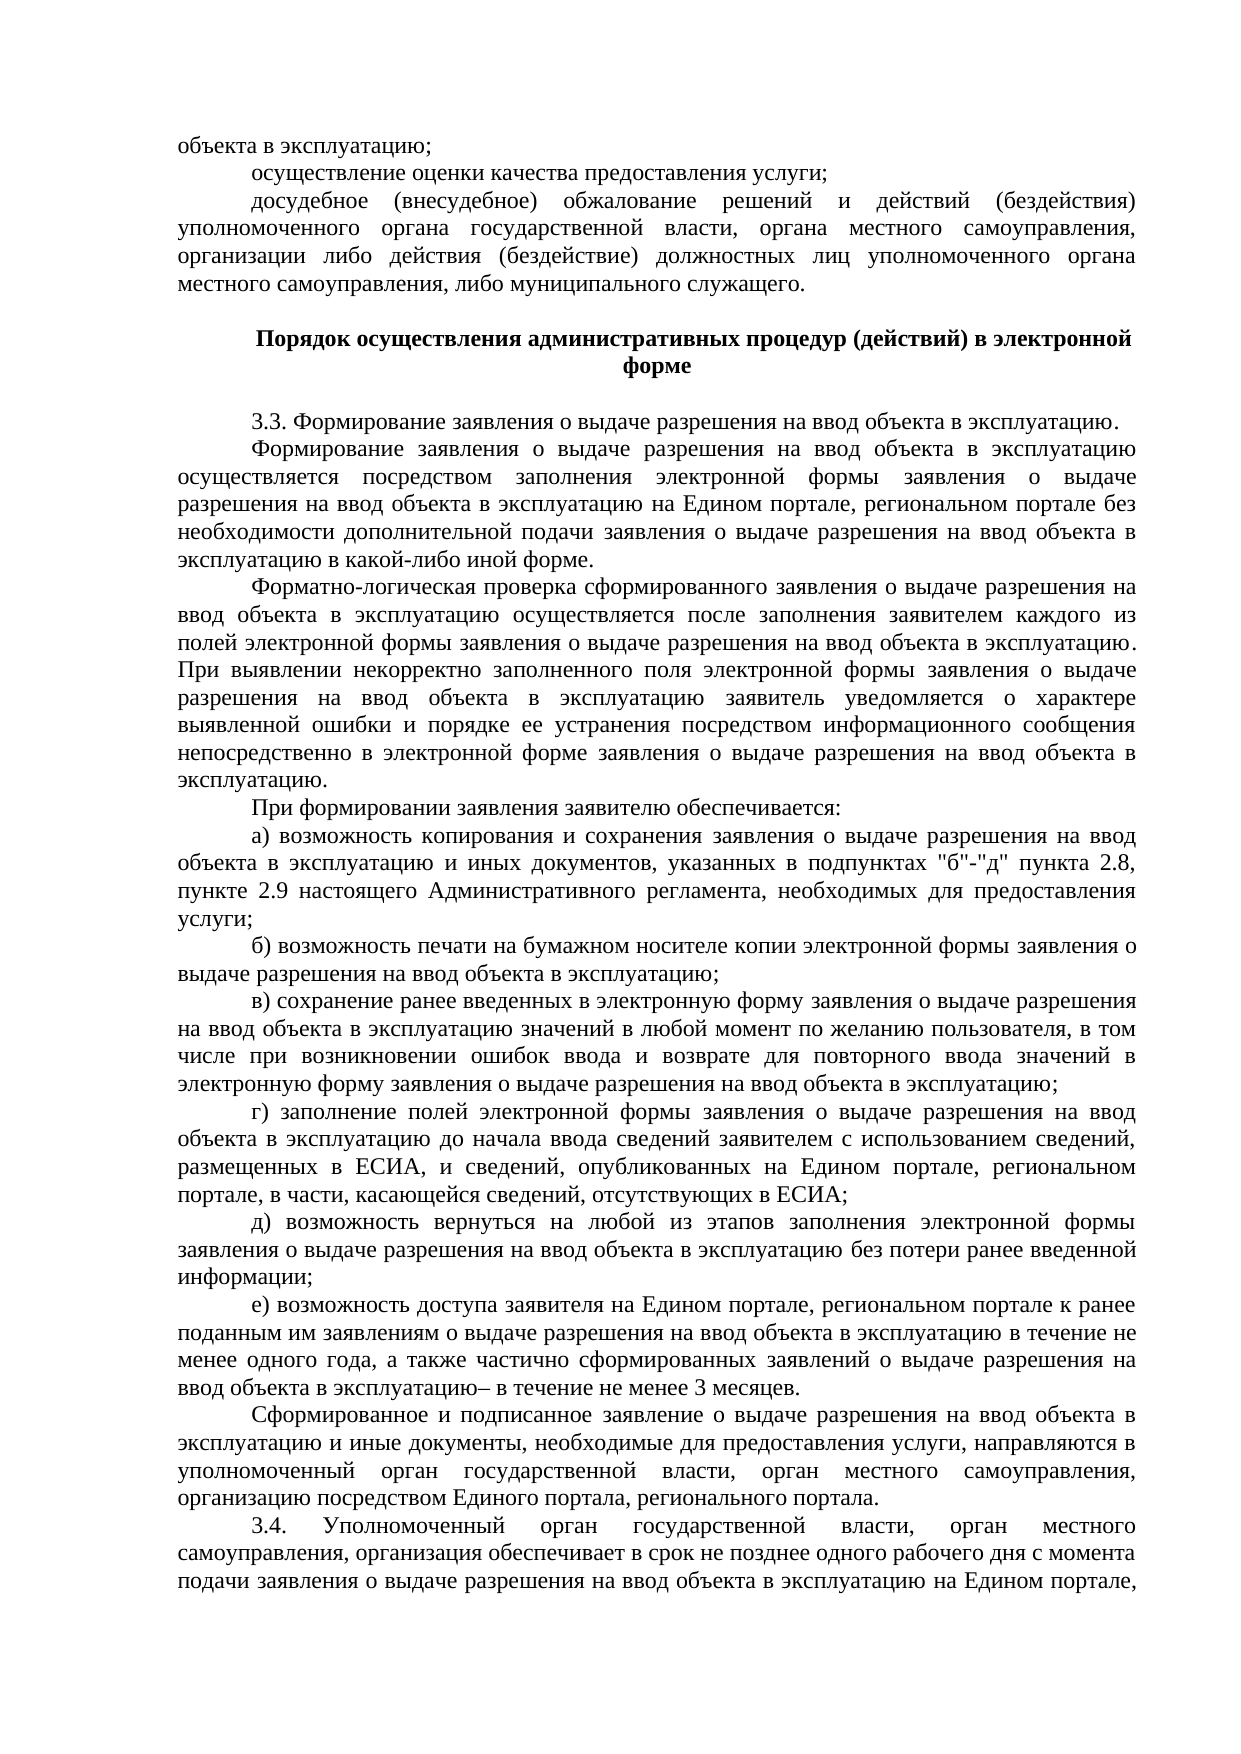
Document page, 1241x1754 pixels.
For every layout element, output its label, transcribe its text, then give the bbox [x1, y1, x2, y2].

text 3.3. Формирование заявления о выдаче разрешения на ввод объекта в эксплуатацию. [177, 407, 1137, 434]
text д) возможность вернуться на любой из этапов заполнения электронной формы заявления о выдаче разрешения на ввод объекта в эксплуатацию без потери ранее введенной информации; [177, 1207, 1137, 1290]
text Формирование заявления о выдаче разрешения на ввод объекта в эксплуатацию осуществляется посредством заполнения электронной формы заявления о выдаче разрешения на ввод объекта в эксплуатацию на Едином портале, региональном портале без необходимости дополнительной подачи заявления о выдаче разрешения на ввод объекта в эксплуатацию в какой-либо иной форме. [177, 434, 1137, 572]
text осуществление оценки качества предоставления услуги; [177, 158, 1137, 186]
text а) возможность копирования и сохранения заявления о выдаче разрешения на ввод объекта в эксплуатацию и иных документов, указанных в подпунктах "б"-"д" пункта 2.8, пункте 2.9 настоящего Административного регламента, необходимых для предоставления услуги; [177, 821, 1137, 931]
text в) сохранение ранее введенных в электронную форму заявления о выдаче разрешения на ввод объекта в эксплуатацию значений в любой момент по желанию пользователя, в том числе при возникновении ошибок ввода и возврате для повторного ввода значений в электронную форму заявления о выдаче разрешения на ввод объекта в эксплуатацию; [177, 986, 1137, 1097]
text е) возможность доступа заявителя на Едином портале, региональном портале к ранее поданным им заявлениям о выдаче разрешения на ввод объекта в эксплуатацию в течение не менее одного года, а также частично сформированных заявлений о выдаче разрешения на ввод объекта в эксплуатацию– в течение не менее 3 месяцев. [177, 1290, 1137, 1400]
text досудебное (внесудебное) обжалование решений и действий (бездействия) уполномоченного органа государственной власти, органа местного самоуправления, организации либо действия (бездействие) должностных лиц уполномоченного органа местного самоуправления, либо муниципального служащего. [177, 186, 1137, 296]
text Порядок осуществления административных процедур (действий) в электронной форме [177, 324, 1137, 379]
text Сформированное и подписанное заявление о выдаче разрешения на ввод объекта в эксплуатацию и иные документы, необходимые для предоставления услуги, направляются в уполномоченный орган государственной власти, орган местного самоуправления, организацию посредством Единого портала, регионального портала. [177, 1400, 1137, 1511]
text г) заполнение полей электронной формы заявления о выдаче разрешения на ввод объекта в эксплуатацию до начала ввода сведений заявителем с использованием сведений, размещенных в ЕСИА, и сведений, опубликованных на Едином портале, региональном портале, в части, касающейся сведений, отсутствующих в ЕСИА; [177, 1097, 1137, 1207]
text Форматно-логическая проверка сформированного заявления о выдаче разрешения на ввод объекта в эксплуатацию осуществляется после заполнения заявителем каждого из полей электронной формы заявления о выдаче разрешения на ввод объекта в эксплуатацию. При выявлении некорректно заполненного поля электронной формы заявления о выдаче разрешения на ввод объекта в эксплуатацию заявитель уведомляется о характере выявленной ошибки и порядке ее устранения посредством информационного сообщения непосредственно в электронной форме заявления о выдаче разрешения на ввод объекта в эксплуатацию. [177, 572, 1137, 793]
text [177, 131, 1137, 158]
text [177, 1511, 1137, 1594]
text При формировании заявления заявителю обеспечивается: [177, 793, 1137, 821]
text б) возможность печати на бумажном носителе копии электронной формы заявления о выдаче разрешения на ввод объекта в эксплуатацию; [177, 931, 1137, 986]
